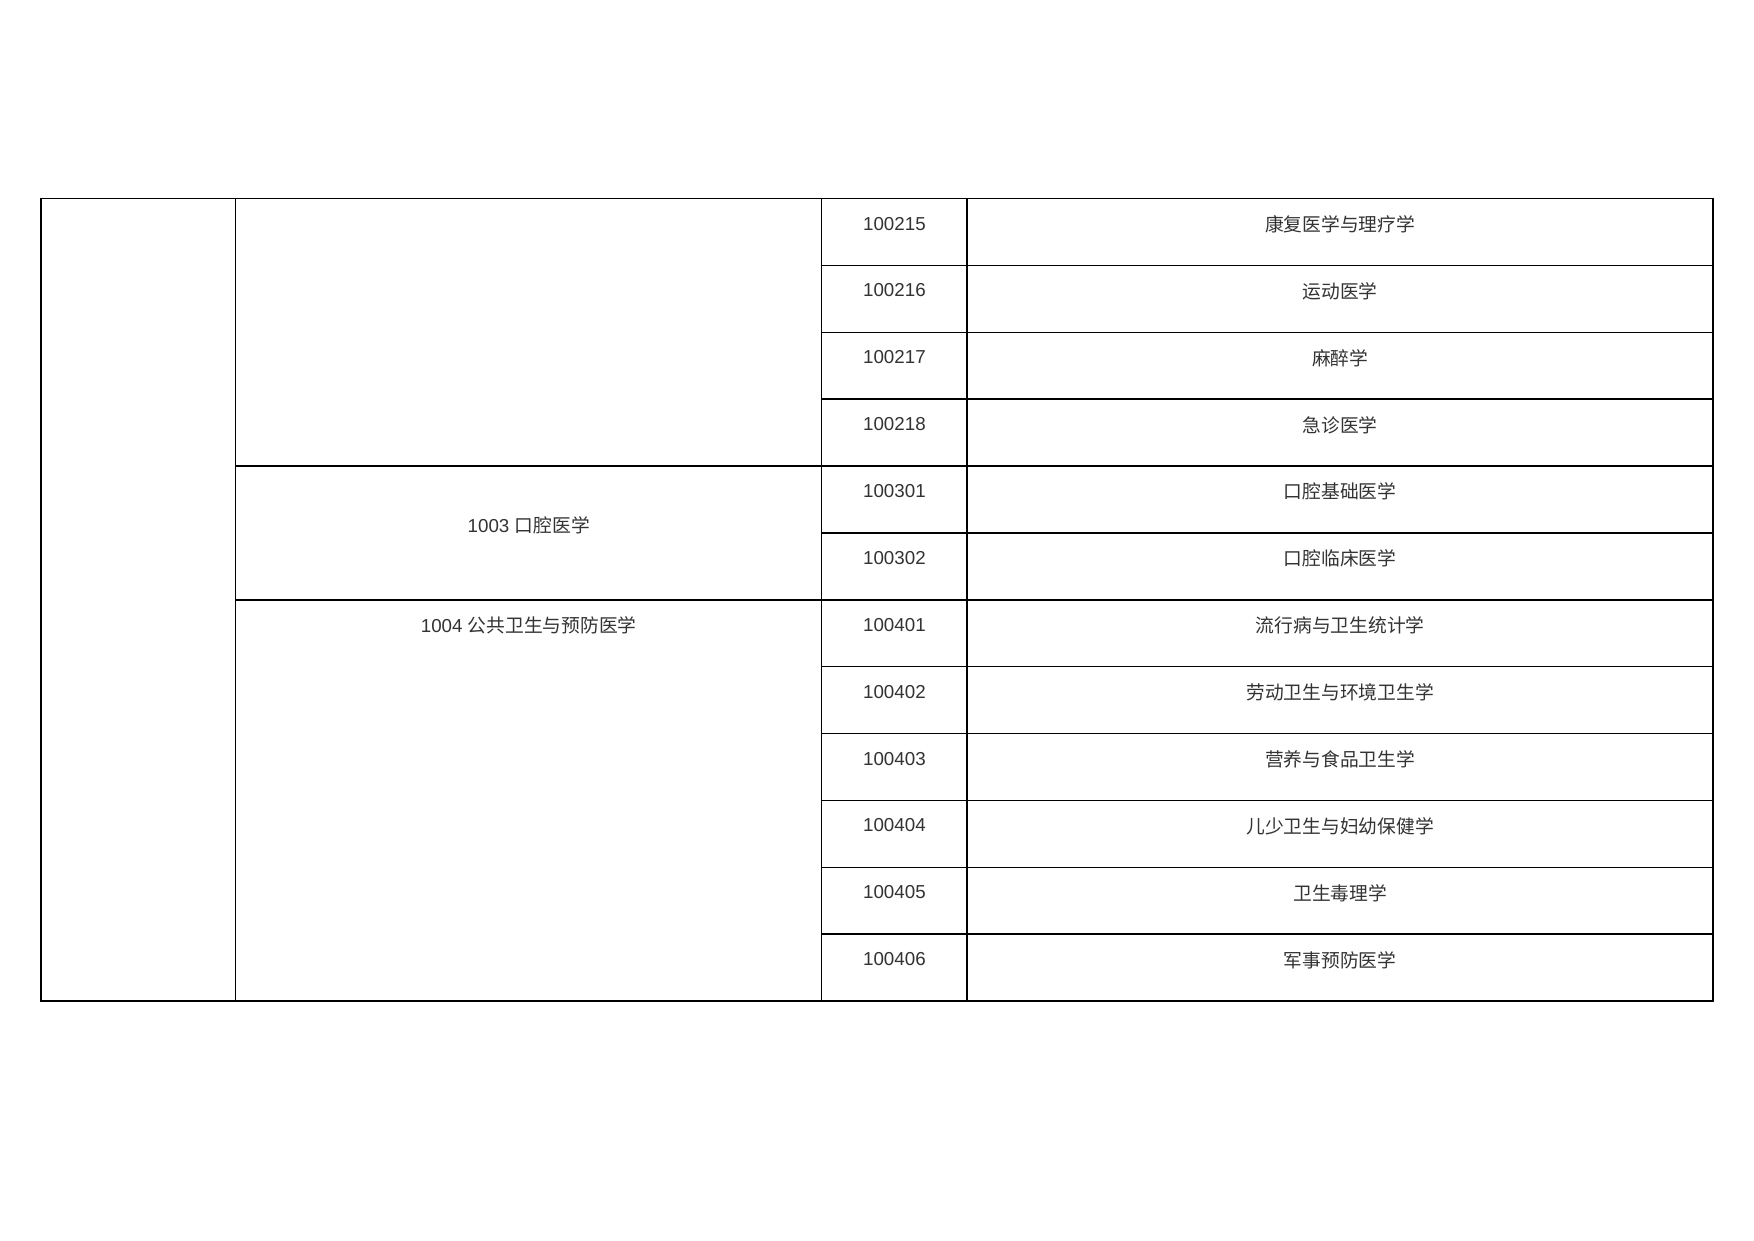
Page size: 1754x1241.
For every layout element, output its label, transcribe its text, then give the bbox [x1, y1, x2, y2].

table_cell 军事预防医学 [968, 935, 1712, 1000]
table_cell 100404 [822, 801, 966, 866]
table_cell 营养与食品卫生学 [968, 734, 1712, 799]
table_cell 运动医学 [968, 266, 1712, 331]
table_cell 劳动卫生与环境卫生学 [968, 667, 1712, 733]
table_cell 儿少卫生与妇幼保健学 [968, 801, 1712, 866]
table_cell 100218 [822, 400, 966, 465]
table_cell 100401 [822, 601, 966, 666]
table_cell 100301 [822, 467, 966, 532]
table_cell 100402 [822, 667, 966, 733]
table_cell 流行病与卫生统计学 [968, 601, 1712, 666]
table_cell 麻醉学 [968, 333, 1712, 398]
table_cell 康复医学与理疗学 [968, 199, 1712, 264]
table_cell 卫生毒理学 [968, 868, 1712, 933]
table_cell 100217 [822, 333, 966, 398]
table_cell 1003 口腔医学 [236, 467, 821, 599]
table_cell 100215 [822, 199, 966, 264]
table_cell 急诊医学 [968, 400, 1712, 465]
table_cell 100302 [822, 534, 966, 599]
table_cell 100216 [822, 266, 966, 331]
table_cell 100406 [822, 935, 966, 1000]
table_cell 口腔临床医学 [968, 534, 1712, 599]
table_cell 口腔基础医学 [968, 467, 1712, 532]
table_cell 100403 [822, 734, 966, 799]
table_cell 100405 [822, 868, 966, 933]
table_cell 1004 公共卫生与预防医学 [236, 601, 821, 1000]
